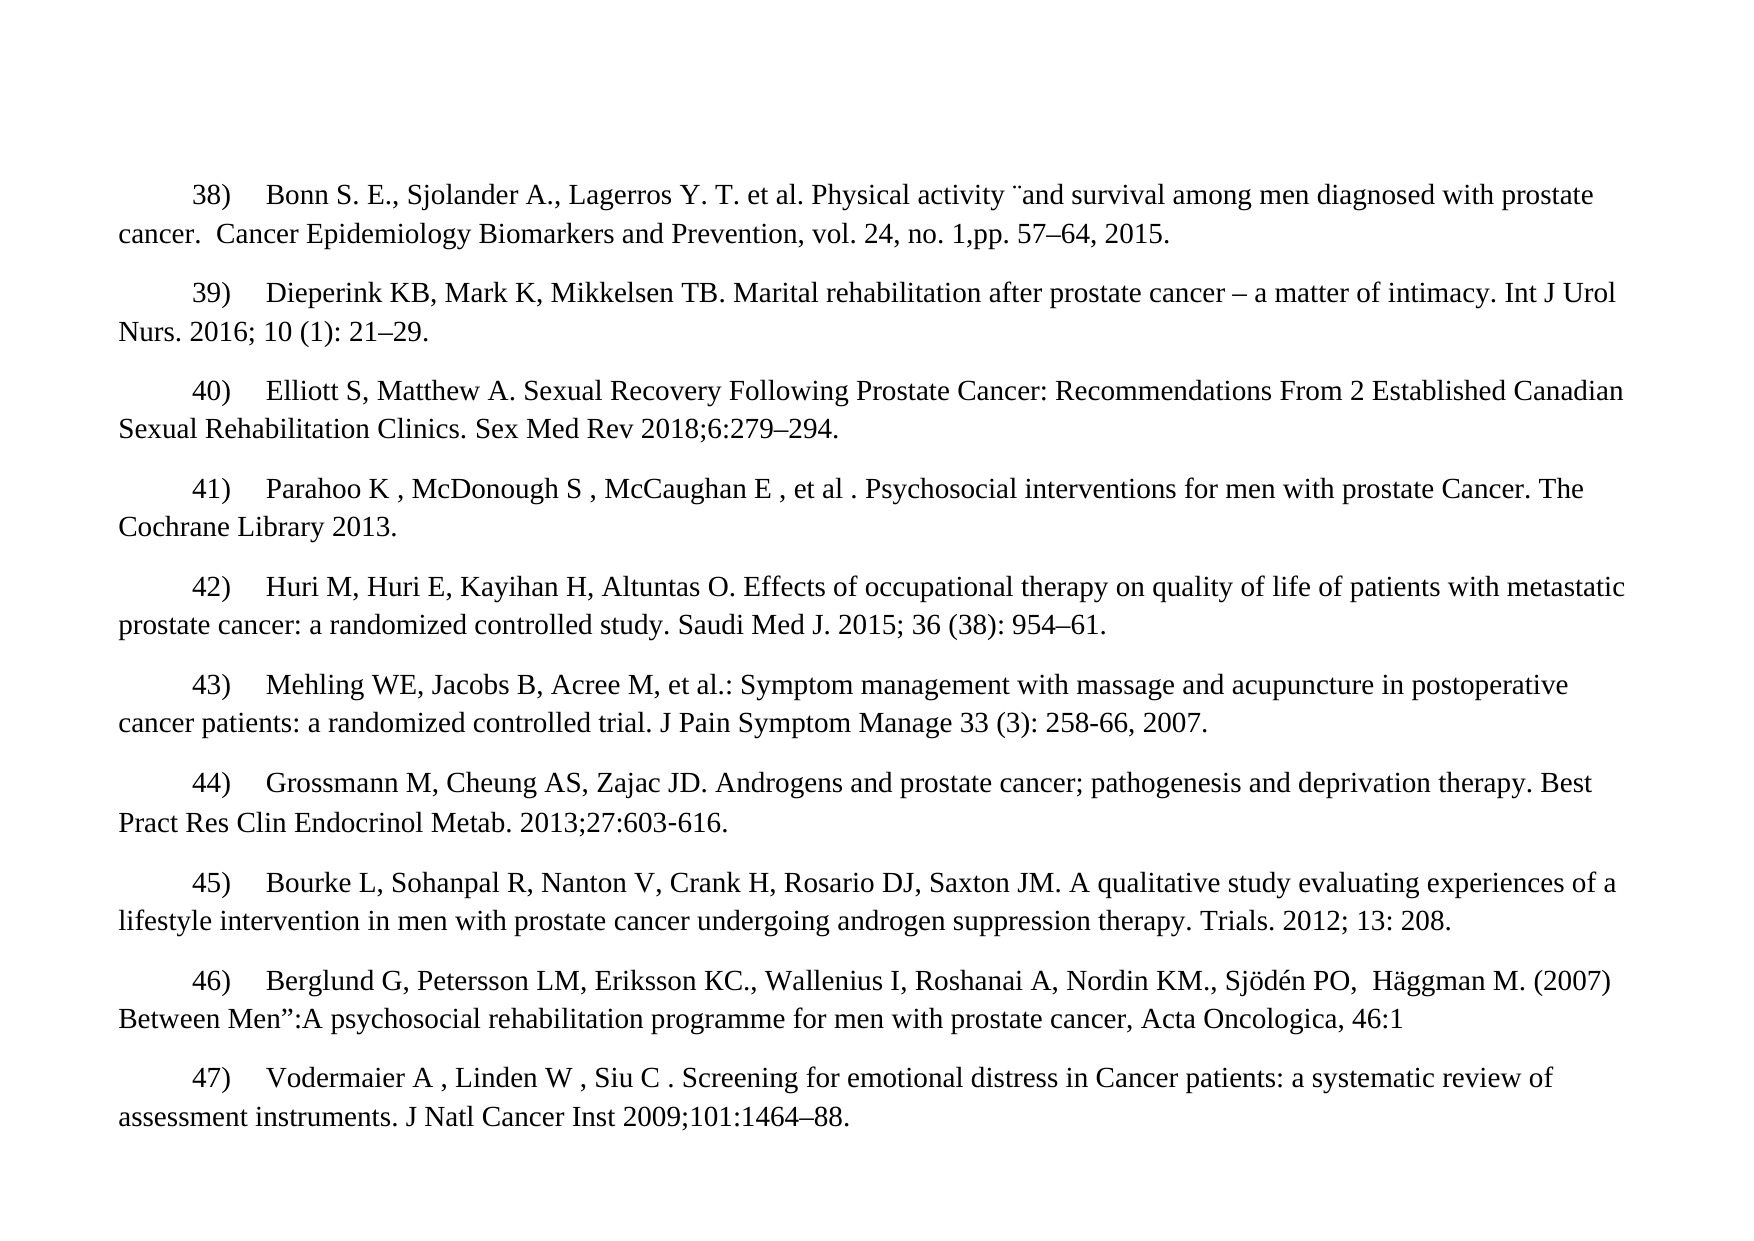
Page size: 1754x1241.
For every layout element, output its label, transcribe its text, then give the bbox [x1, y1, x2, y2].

text 47) Vodermaier A , Linden W , Siu C . Screening for emotional distress in Cancer patients: a systematic review of assessment instruments. J Natl Cancer Inst 2009;101:1464–88. [118, 1061, 1636, 1133]
text 46) Berglund G, Petersson LM, Eriksson КC., Wallenius I, Roshanai A, Nordin KM., Sjödén PO, Häggman M. (2007) Between Men”:A psychosocial rehabilitation programme for men with prostate cancer, Acta Oncologica, 46:1 [118, 963, 1636, 1035]
text 45) Bourke L, Sohanpal R, Nanton V, Crank H, Rosario DJ, Saxton JM. A qualitative study evaluating experiences of a lifestyle intervention in men with prostate cancer undergoing androgen suppression therapy. Trials. 2012; 13: 208. [118, 865, 1636, 937]
text 43) Mehling WE, Jacobs B, Acree M, et al.: Symptom management with massage and acupuncture in postoperative cancer patients: a randomized controlled trial. J Pain Symptom Manage 33 (3): 258-66, 2007. [118, 667, 1636, 739]
text 44) Grossmann M, Cheung AS, Zajac JD. Androgens and prostate cancer; pathogenesis and deprivation therapy. Best Pract Res Clin Endocrinol Metab. 2013;27:603‐616. [118, 765, 1636, 839]
text 40) Elliott S, Matthew A. Sexual Recovery Following Prostate Cancer: Recommendations From 2 Established Canadian Sexual Rehabilitation Clinics. Sex Med Rev 2018;6:279–294. [118, 373, 1636, 445]
text 41) Parahoo K , McDonough S , McCaughan E , et al . Psychosocial interventions for men with prostate Cancer. The Cochrane Library 2013. [118, 471, 1636, 543]
text 38) Bonn S. E., Sjolander A., Lagerros Y. T. et al. Physical activity ¨and survival among men diagnosed with prostate cancer. Cancer Epidemiology Biomarkers and Prevention, vol. 24, no. 1,pp. 57–64, 2015. [118, 177, 1636, 249]
text 42) Huri M, Huri E, Kayihan H, Altuntas O. Effects of occupational therapy on quality of life of patients with metastatic prostate cancer: a randomized controlled study. Saudi Med J. 2015; 36 (38): 954–61. [118, 569, 1636, 641]
text 39) Dieperink KB, Mark K, Mikkelsen TB. Marital rehabilitation after prostate cancer – a matter of intimacy. Int J Urol Nurs. 2016; 10 (1): 21–29. [118, 275, 1636, 347]
